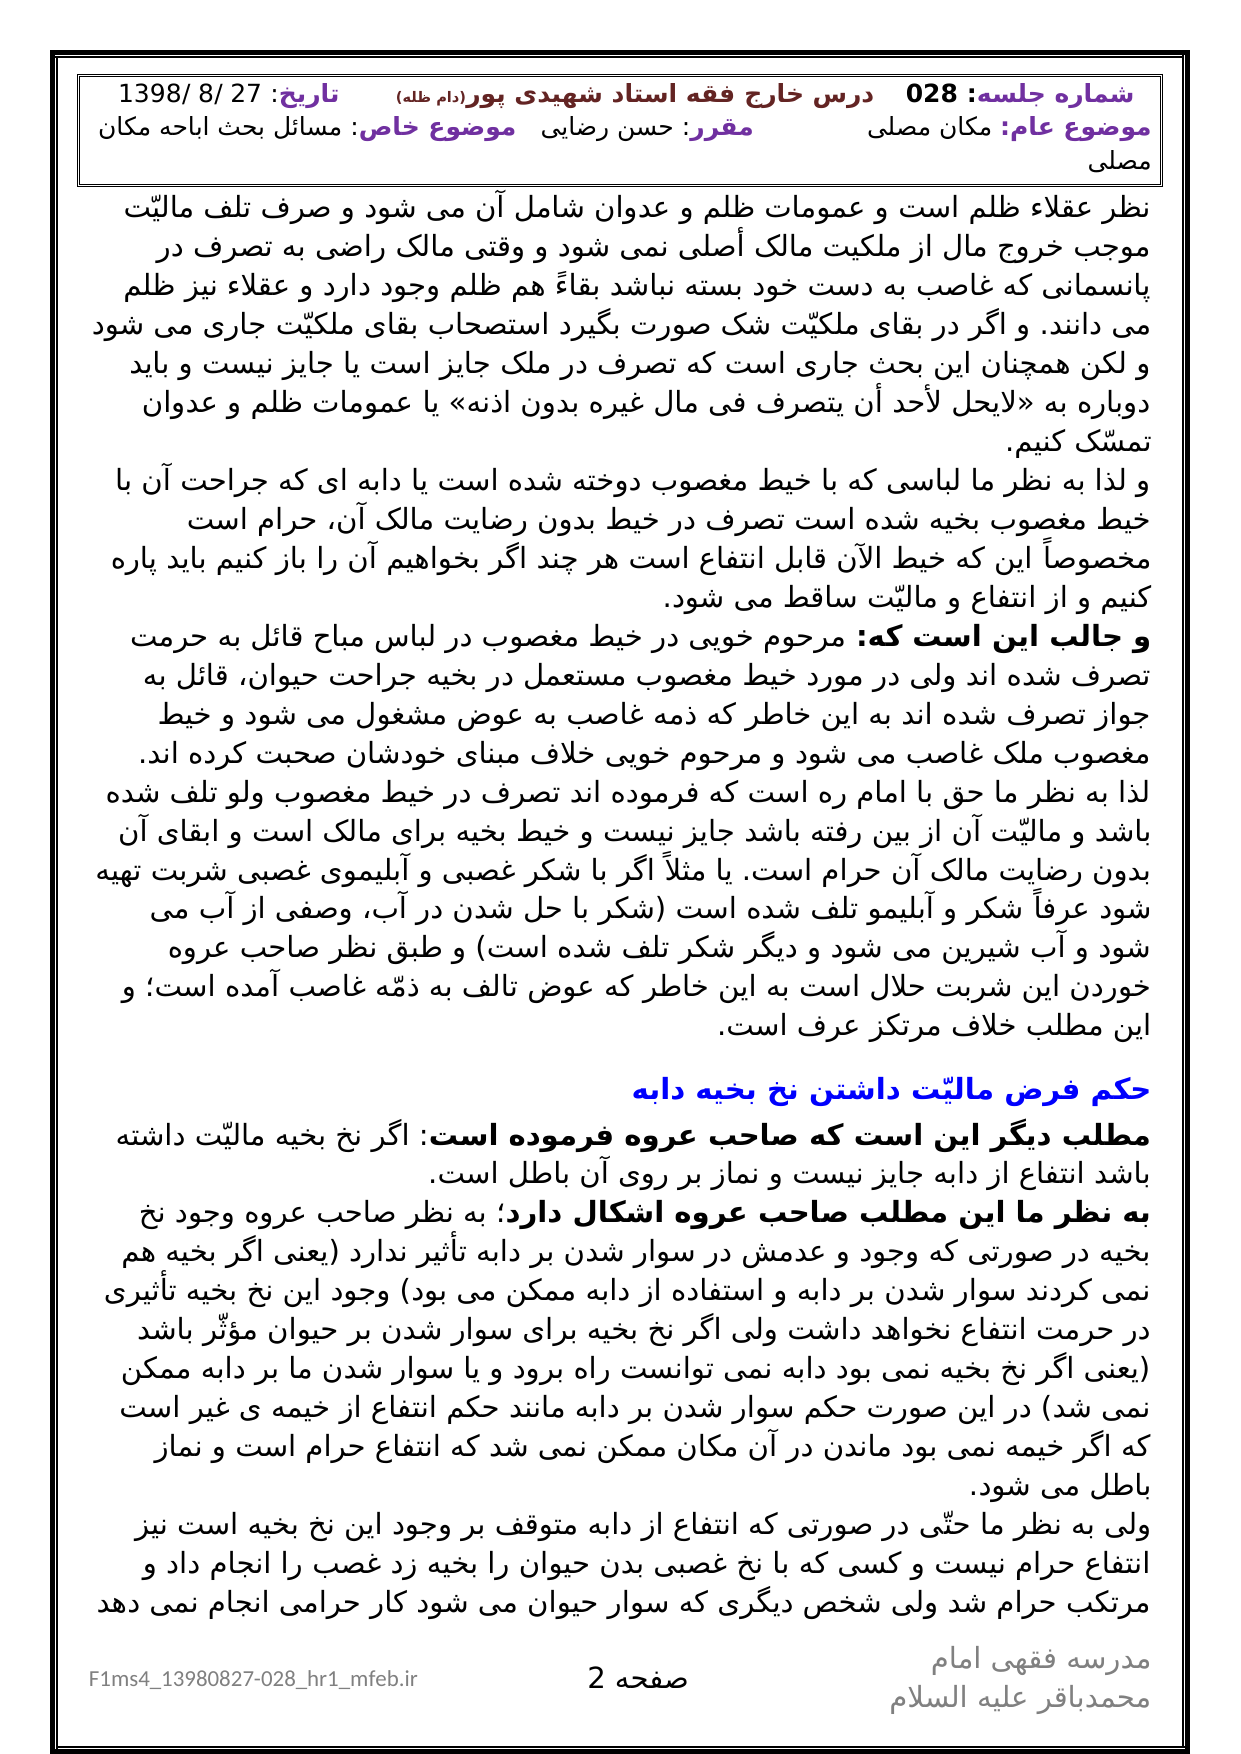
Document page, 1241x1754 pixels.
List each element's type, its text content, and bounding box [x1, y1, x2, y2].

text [89, 191, 1152, 458]
text و لذا به نظر ما لباسی که با خیط مغصوب دوخته شده است یا دابه ای که جراحت آن با خیط مغصوب بخیه شده است تصرف در خیط بدون رضایت مالک آن، حرام است مخصوصاً این که خیط الآن قابل انتفاع است هر چند اگر بخواهیم آن را باز کنیم باید پاره کنیم و از انتفاع و مالیّت ساقط می شود. [89, 463, 1152, 614]
text لذا به نظر ما حق با امام ره است که فرموده اند تصرف در خیط مغصوب ولو تلف شده باشد و مالیّت آن از بین رفته باشد جایز نیست و خیط بخیه برای مالک است و ابقای آن بدون رضایت مالک آن حرام است. یا مثلاً اگر با شکر غصبی و آبلیموی غصبی شربت تهیه شود عرفاً شکر و آبلیمو تلف شده است (شکر با حل شدن در آب، وصفی از آب می شود و آب شیرین می شود و دیگر شکر تلف شده است) و طبق نظر صاحب عروه خوردن این شربت حلال است به این خاطر که عوض تالف به ذمّه غاصب آمده است؛ و این مطلب خلاف مرتکز عرف است. [89, 775, 1152, 1043]
text به نظر ما این مطلب صاحب عروه اشکال دارد؛ به نظر صاحب عروه وجود نخ بخیه در صورتی که وجود و عدمش در سوار شدن بر دابه تأثیر ندارد (یعنی اگر بخیه هم نمی کردند سوار شدن بر دابه و استفاده از دابه ممکن می بود) وجود این نخ بخیه تأثیری در حرمت انتفاع نخواهد داشت ولی اگر نخ بخیه برای سوار شدن بر حیوان مؤثّر باشد (یعنی اگر نخ بخیه نمی بود دابه نمی توانست راه برود و یا سوار شدن ما بر دابه ممکن نمی شد) در این صورت حکم سوار شدن بر دابه مانند حکم انتفاع از خیمه ی غیر است که اگر خیمه نمی بود ماندن در آن مکان ممکن نمی شد که انتفاع حرام است و نماز باطل می شود. [89, 1196, 1152, 1502]
text مطلب دیگر این است که صاحب عروه فرموده است: اگر نخ بخیه مالیّت داشته باشد انتفاع از دابه جایز نیست و نماز بر روی آن باطل است. [89, 1118, 1152, 1191]
subtitle حکم فرض مالیّت داشتن نخ بخیه دابه [89, 1073, 1152, 1107]
text و جالب این است که: مرحوم خویی در خیط مغصوب در لباس مباح قائل به حرمت تصرف شده اند ولی در مورد خیط مغصوب مستعمل در بخیه جراحت حیوان، قائل به جواز تصرف شده اند به این خاطر که ذمه غاصب به عوض مشغول می شود و خیط مغصوب ملک غاصب می شود و مرحوم خویی خلاف مبنای خودشان صحبت کرده اند. [89, 619, 1152, 770]
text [89, 1507, 1152, 1619]
